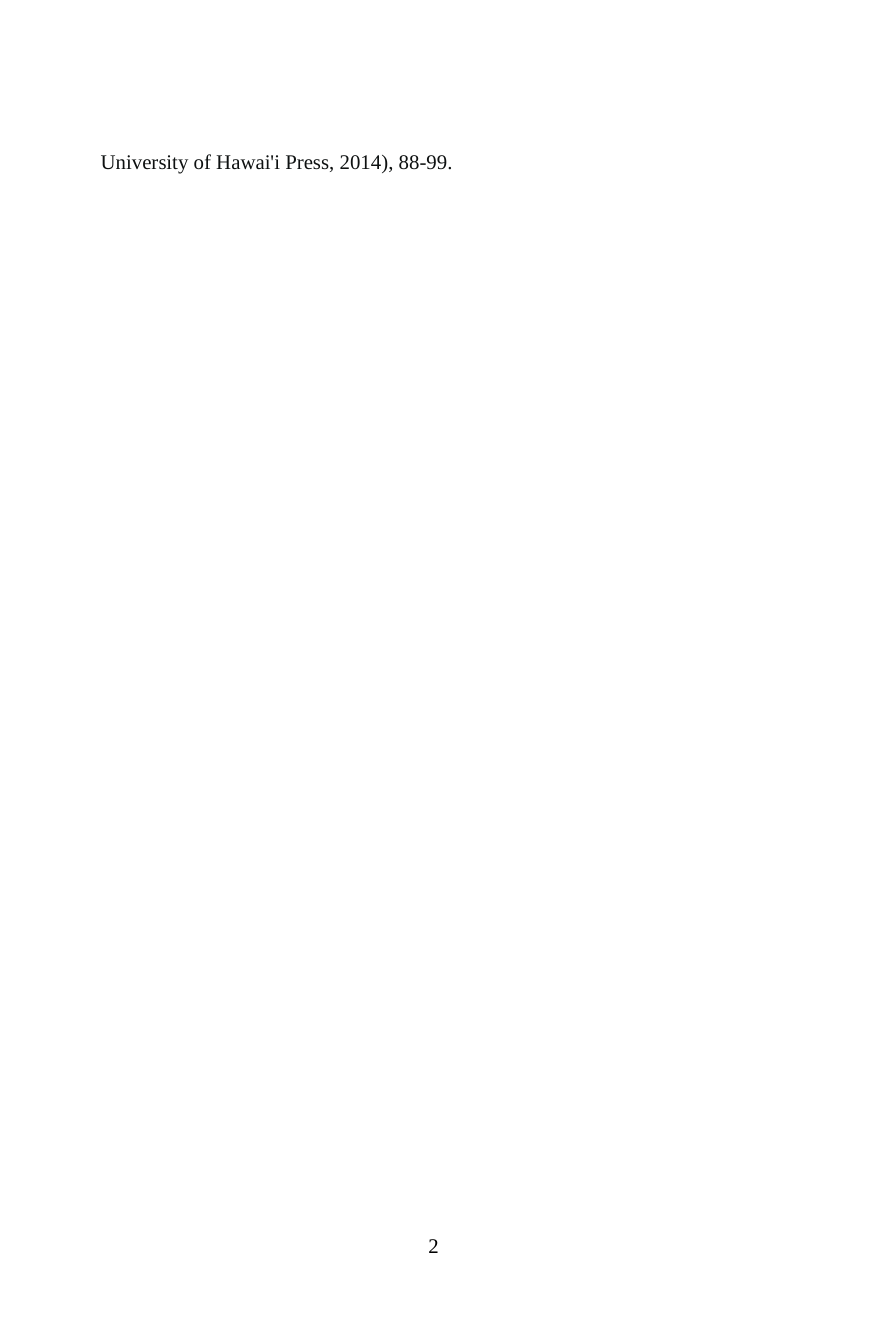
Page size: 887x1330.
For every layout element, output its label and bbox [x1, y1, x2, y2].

text [100, 150, 786, 174]
